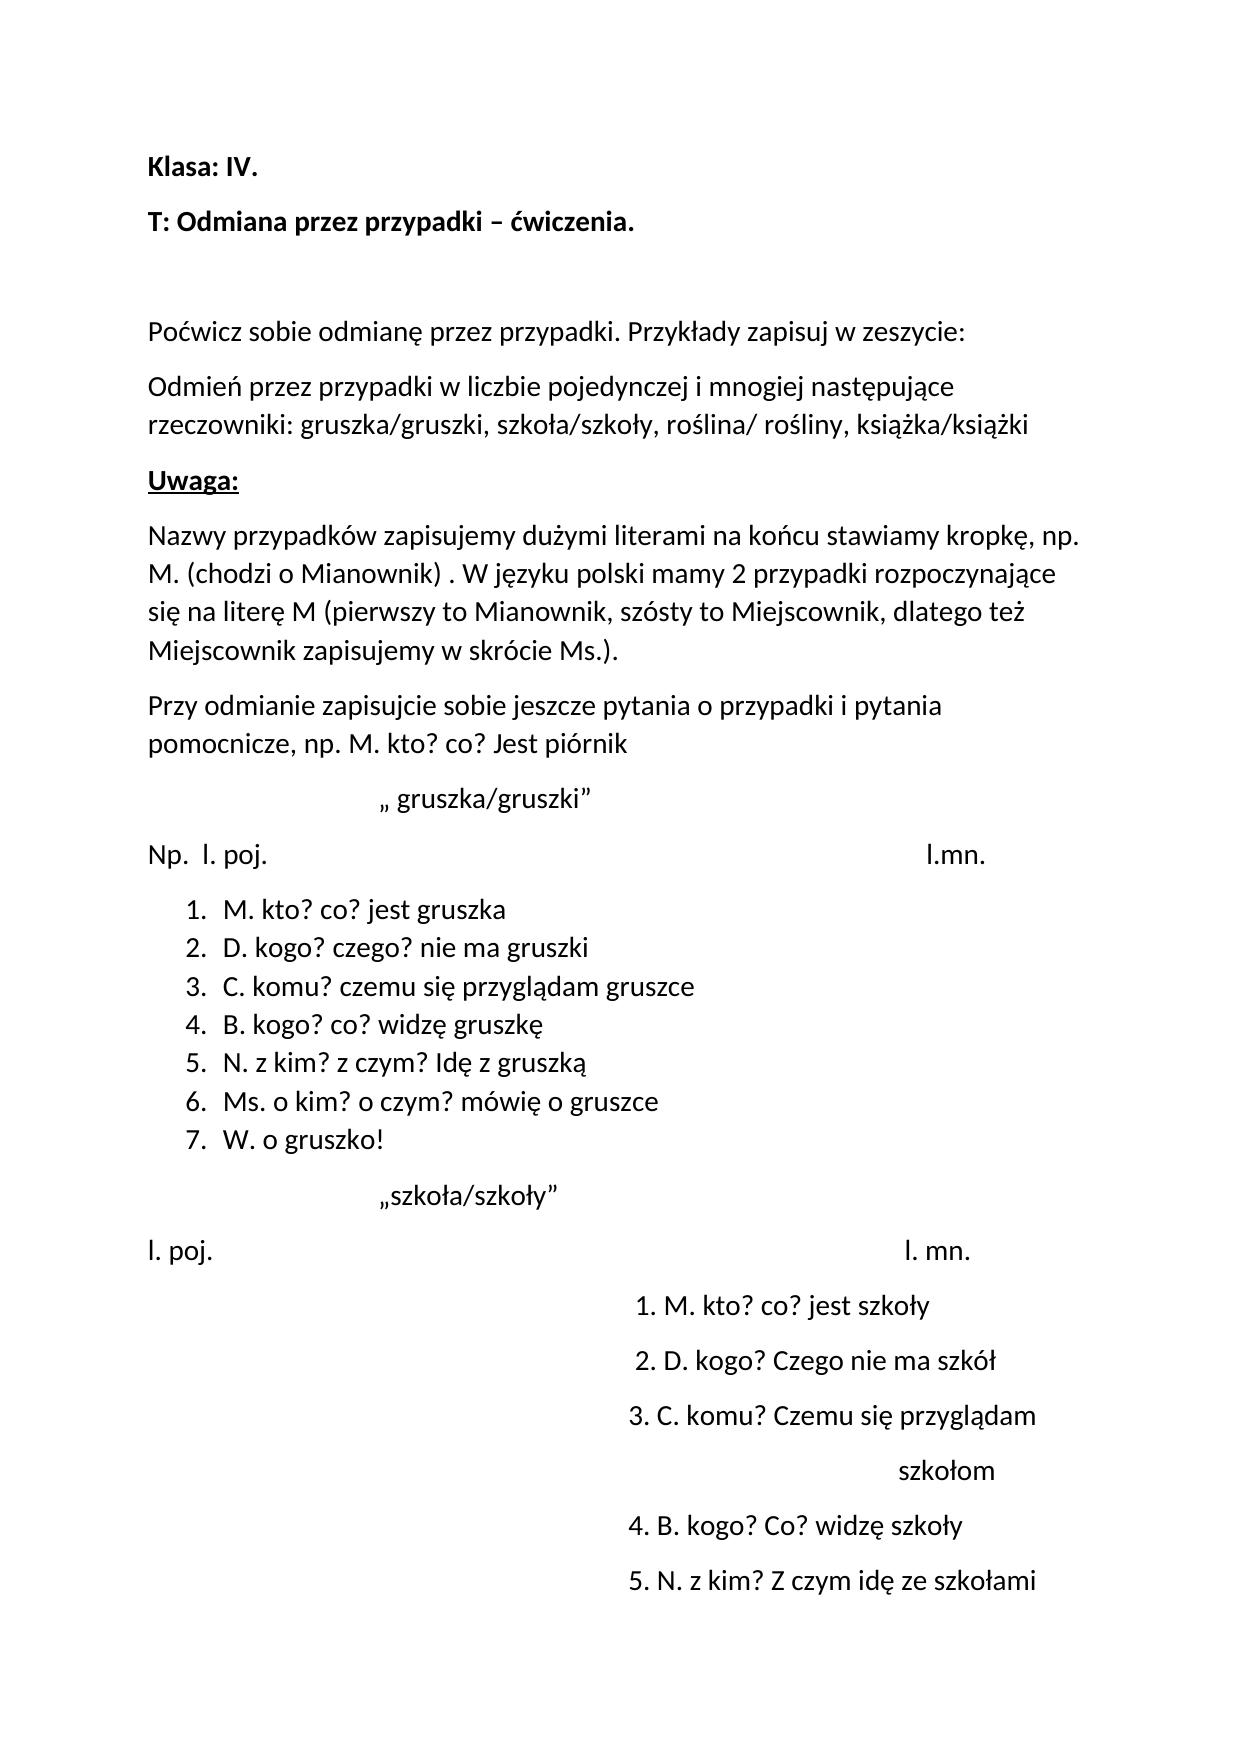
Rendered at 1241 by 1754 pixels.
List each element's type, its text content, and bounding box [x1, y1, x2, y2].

list N. z kim? z czym? Idę z gruszką [185, 1044, 1093, 1080]
list Ms. o kim? o czym? mówię o gruszce [185, 1083, 1093, 1119]
list B. kogo? co? widzę gruszkę [185, 1006, 1093, 1042]
text T: Odmiana przez przypadki – ćwiczenia. [148, 203, 1093, 238]
text Przy odmianie zapisujcie sobie jeszcze pytania o przypadki i pytania pomocnicze, np. M. kto? co? Jest piórnik [148, 687, 1093, 761]
text szkołom [148, 1452, 1093, 1488]
list M. kto? co? jest gruszka [185, 891, 1093, 926]
text „szkoła/szkoły” [148, 1177, 1093, 1212]
text l. poj. l. mn. [148, 1232, 1093, 1267]
text Uwaga: [148, 462, 1093, 497]
list W. o gruszko! [185, 1121, 1093, 1157]
text „ gruszka/gruszki” [148, 781, 1093, 816]
text 3. C. komu? Czemu się przyglądam [148, 1397, 1093, 1433]
text 4. B. kogo? Co? widzę szkoły [148, 1507, 1093, 1543]
list C. komu? czemu się przyglądam gruszce [185, 968, 1093, 1003]
text Poćwicz sobie odmianę przez przypadki. Przykłady zapisuj w zeszycie: [148, 313, 1093, 348]
text Np. l. poj. l.mn. [148, 836, 1093, 871]
text Klasa: IV. [148, 148, 1093, 183]
text 2. D. kogo? Czego nie ma szkół [148, 1342, 1093, 1377]
text Odmień przez przypadki w liczbie pojedynczej i mnogiej następujące rzeczowniki: gruszka/gruszki, szkoła/szkoły, roślina/ rośliny, książka/książki [148, 368, 1093, 442]
text Nazwy przypadków zapisujemy dużymi literami na końcu stawiamy kropkę, np. M. (chodzi o Mianownik) . W języku polski mamy 2 przypadki rozpoczynające się na literę M (pierwszy to Mianownik, szósty to Miejscownik, dlatego też Miejscownik zapisujemy w skrócie Ms.). [148, 517, 1093, 668]
text 5. N. z kim? Z czym idę ze szkołami [148, 1562, 1093, 1598]
list D. kogo? czego? nie ma gruszki [185, 929, 1093, 965]
text 1. M. kto? co? jest szkoły [148, 1287, 1093, 1322]
